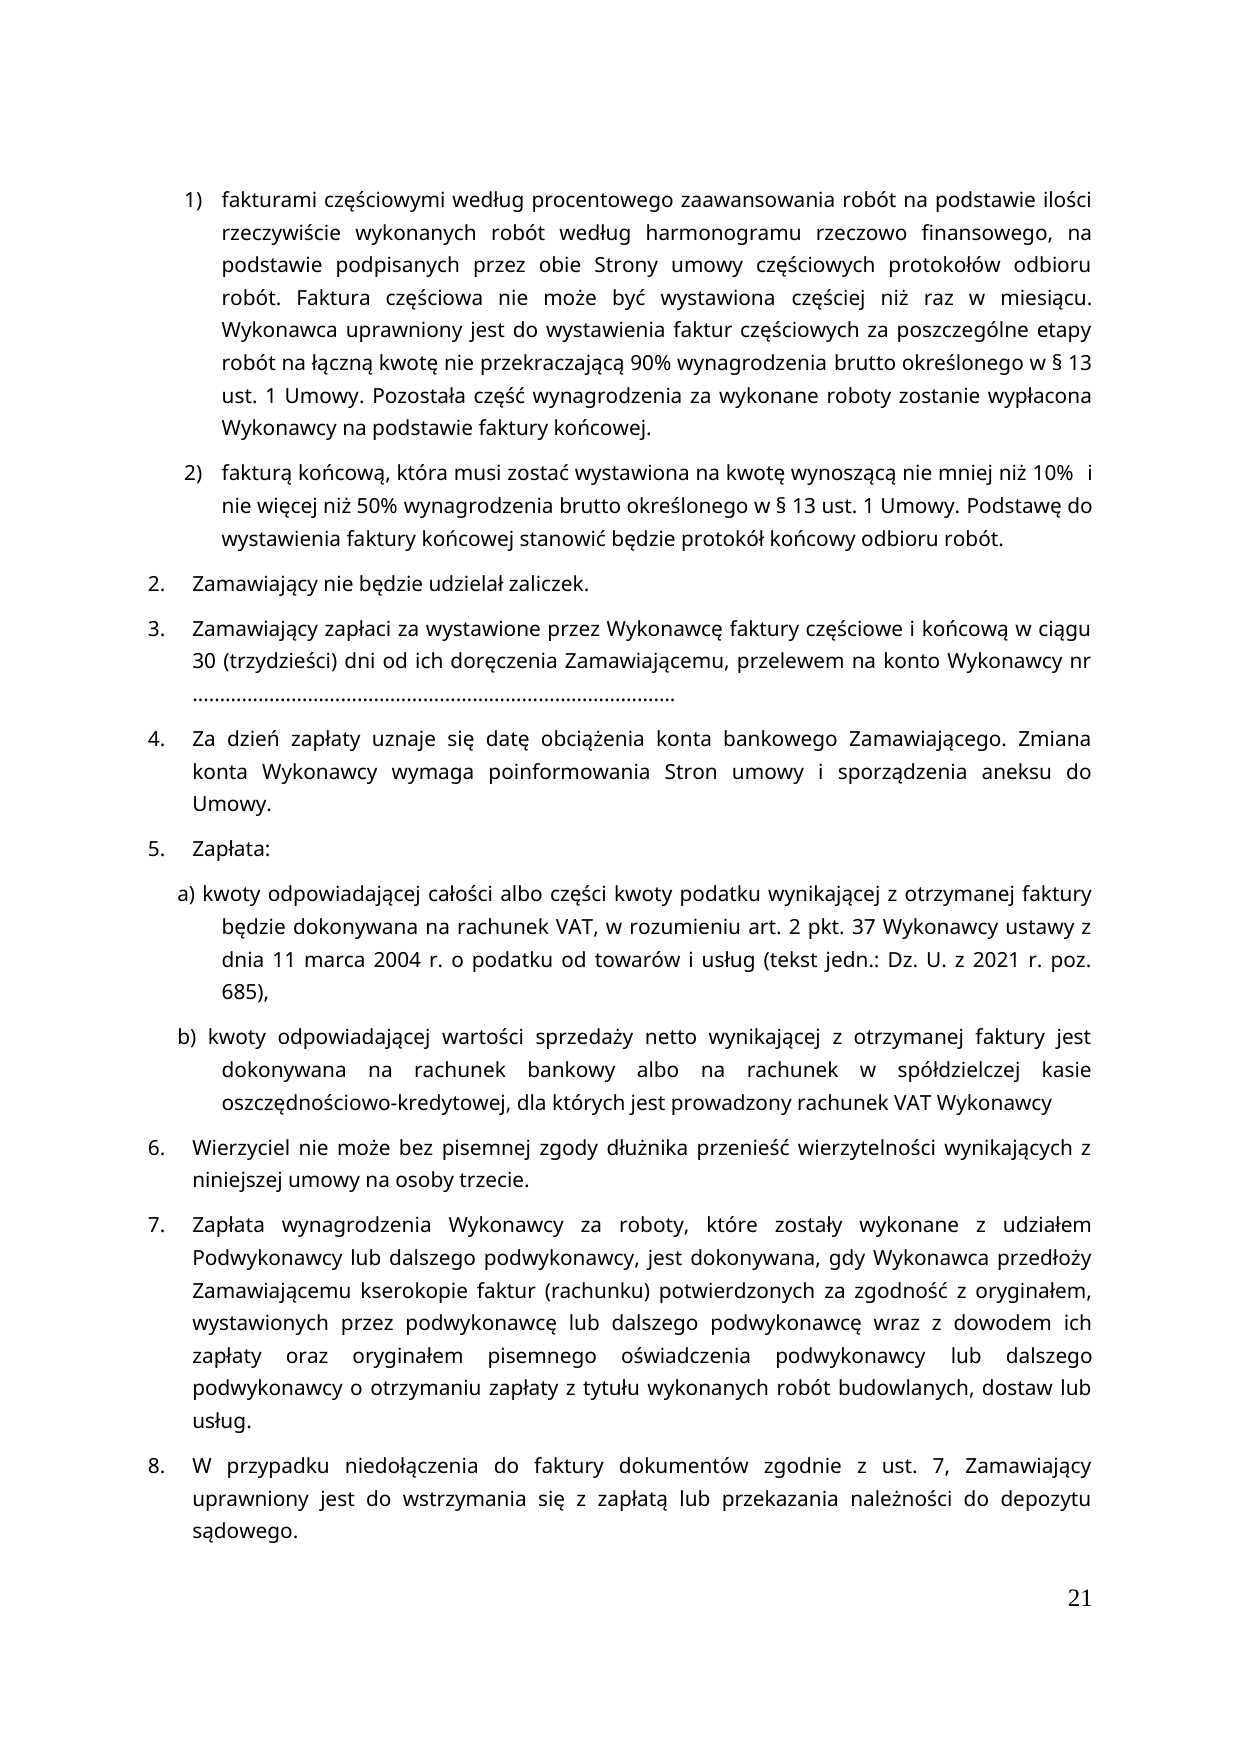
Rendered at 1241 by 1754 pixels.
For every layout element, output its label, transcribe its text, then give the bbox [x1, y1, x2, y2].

list Zapłata: [148, 834, 1093, 863]
list W przypadku niedołączenia do faktury dokumentów zgodnie z ust. 7, Zamawiający uprawniony jest do wstrzymania się z zapłatą lub przekazania należności do depozytu sądowego. [148, 1451, 1093, 1545]
list Wierzyciel nie może bez pisemnej zgody dłużnika przenieść wierzytelności wynikających z niniejszej umowy na osoby trzecie. [148, 1133, 1093, 1194]
list Zamawiający nie będzie udzielał zaliczek. [148, 569, 1093, 597]
list fakturą końcową, która musi zostać wystawiona na kwotę wynoszącą nie mniej niż 10% i nie więcej niż 50% wynagrodzenia brutto określonego w § 13 ust. 1 Umowy. Podstawę do wystawienia faktury końcowej stanowić będzie protokół końcowy odbioru robót. [184, 458, 1093, 552]
list Zamawiający zapłaci za wystawione przez Wykonawcę faktury częściowe i końcową w ciągu 30 (trzydzieści) dni od ich doręczenia Zamawiającemu, przelewem na konto Wykonawcy nr ……………………………………………………………………………. [148, 614, 1093, 707]
list Za dzień zapłaty uznaje się datę obciążenia konta bankowego Zamawiającego. Zmiana konta Wykonawcy wymaga poinformowania Stron umowy i sporządzenia aneksu do Umowy. [148, 724, 1093, 818]
list Zapłata wynagrodzenia Wykonawcy za roboty, które zostały wykonane z udziałem Podwykonawcy lub dalszego podwykonawcy, jest dokonywana, gdy Wykonawca przedłoży Zamawiającemu kserokopie faktur (rachunku) potwierdzonych za zgodność z oryginałem, wystawionych przez podwykonawcę lub dalszego podwykonawcę wraz z dowodem ich zapłaty oraz oryginałem pisemnego oświadczenia podwykonawcy lub dalszego podwykonawcy o otrzymaniu zapłaty z tytułu wykonanych robót budowlanych, dostaw lub usług. [148, 1211, 1093, 1434]
list a) kwoty odpowiadającej całości albo części kwoty podatku wynikającej z otrzymanej faktury będzie dokonywana na rachunek VAT, w rozumieniu art. 2 pkt. 37 Wykonawcy ustawy z dnia 11 marca 2004 r. o podatku od towarów i usług (tekst jedn.: Dz. U. z 2021 r. poz. 685), [177, 879, 1093, 1006]
list fakturami częściowymi według procentowego zaawansowania robót na podstawie ilości rzeczywiście wykonanych robót według harmonogramu rzeczowo finansowego, na podstawie podpisanych przez obie Strony umowy częściowych protokołów odbioru robót. Faktura częściowa nie może być wystawiona częściej niż raz w miesiącu. Wykonawca uprawniony jest do wystawienia faktur częściowych za poszczególne etapy robót na łączną kwotę nie przekraczającą 90% wynagrodzenia brutto określonego w § 13 ust. 1 Umowy. Pozostała część wynagrodzenia za wykonane roboty zostanie wypłacona Wykonawcy na podstawie faktury końcowej. [184, 185, 1093, 442]
list b) kwoty odpowiadającej wartości sprzedaży netto wynikającej z otrzymanej faktury jest dokonywana na rachunek bankowy albo na rachunek w spółdzielczej kasie oszczędnościowo-kredytowej, dla których jest prowadzony rachunek VAT Wykonawcy [177, 1022, 1093, 1116]
